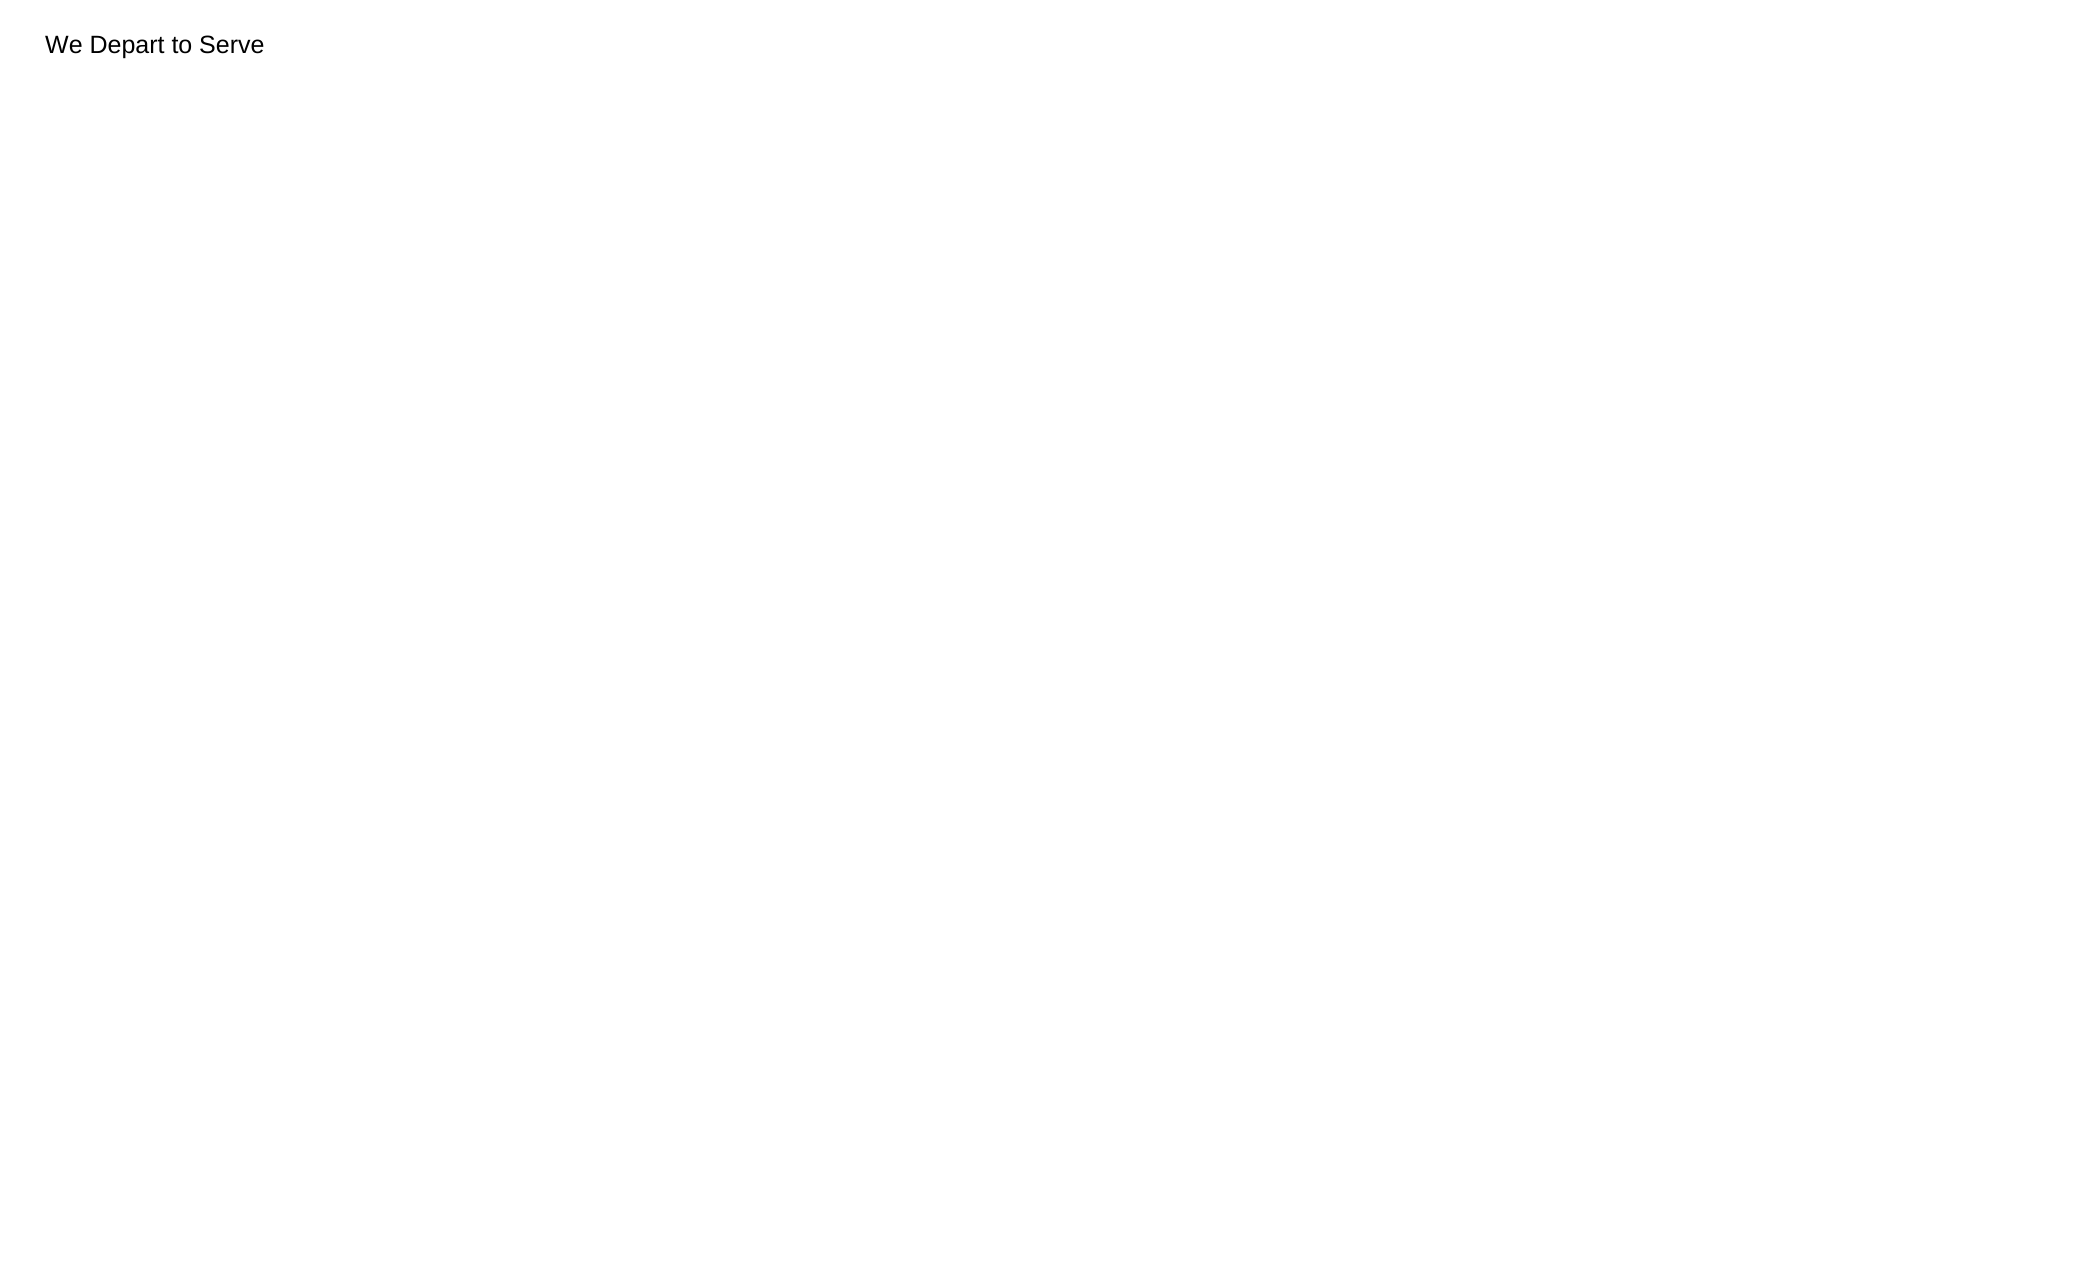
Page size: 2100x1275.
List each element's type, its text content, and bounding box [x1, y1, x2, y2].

text We Depart to Serve [45, 30, 979, 59]
